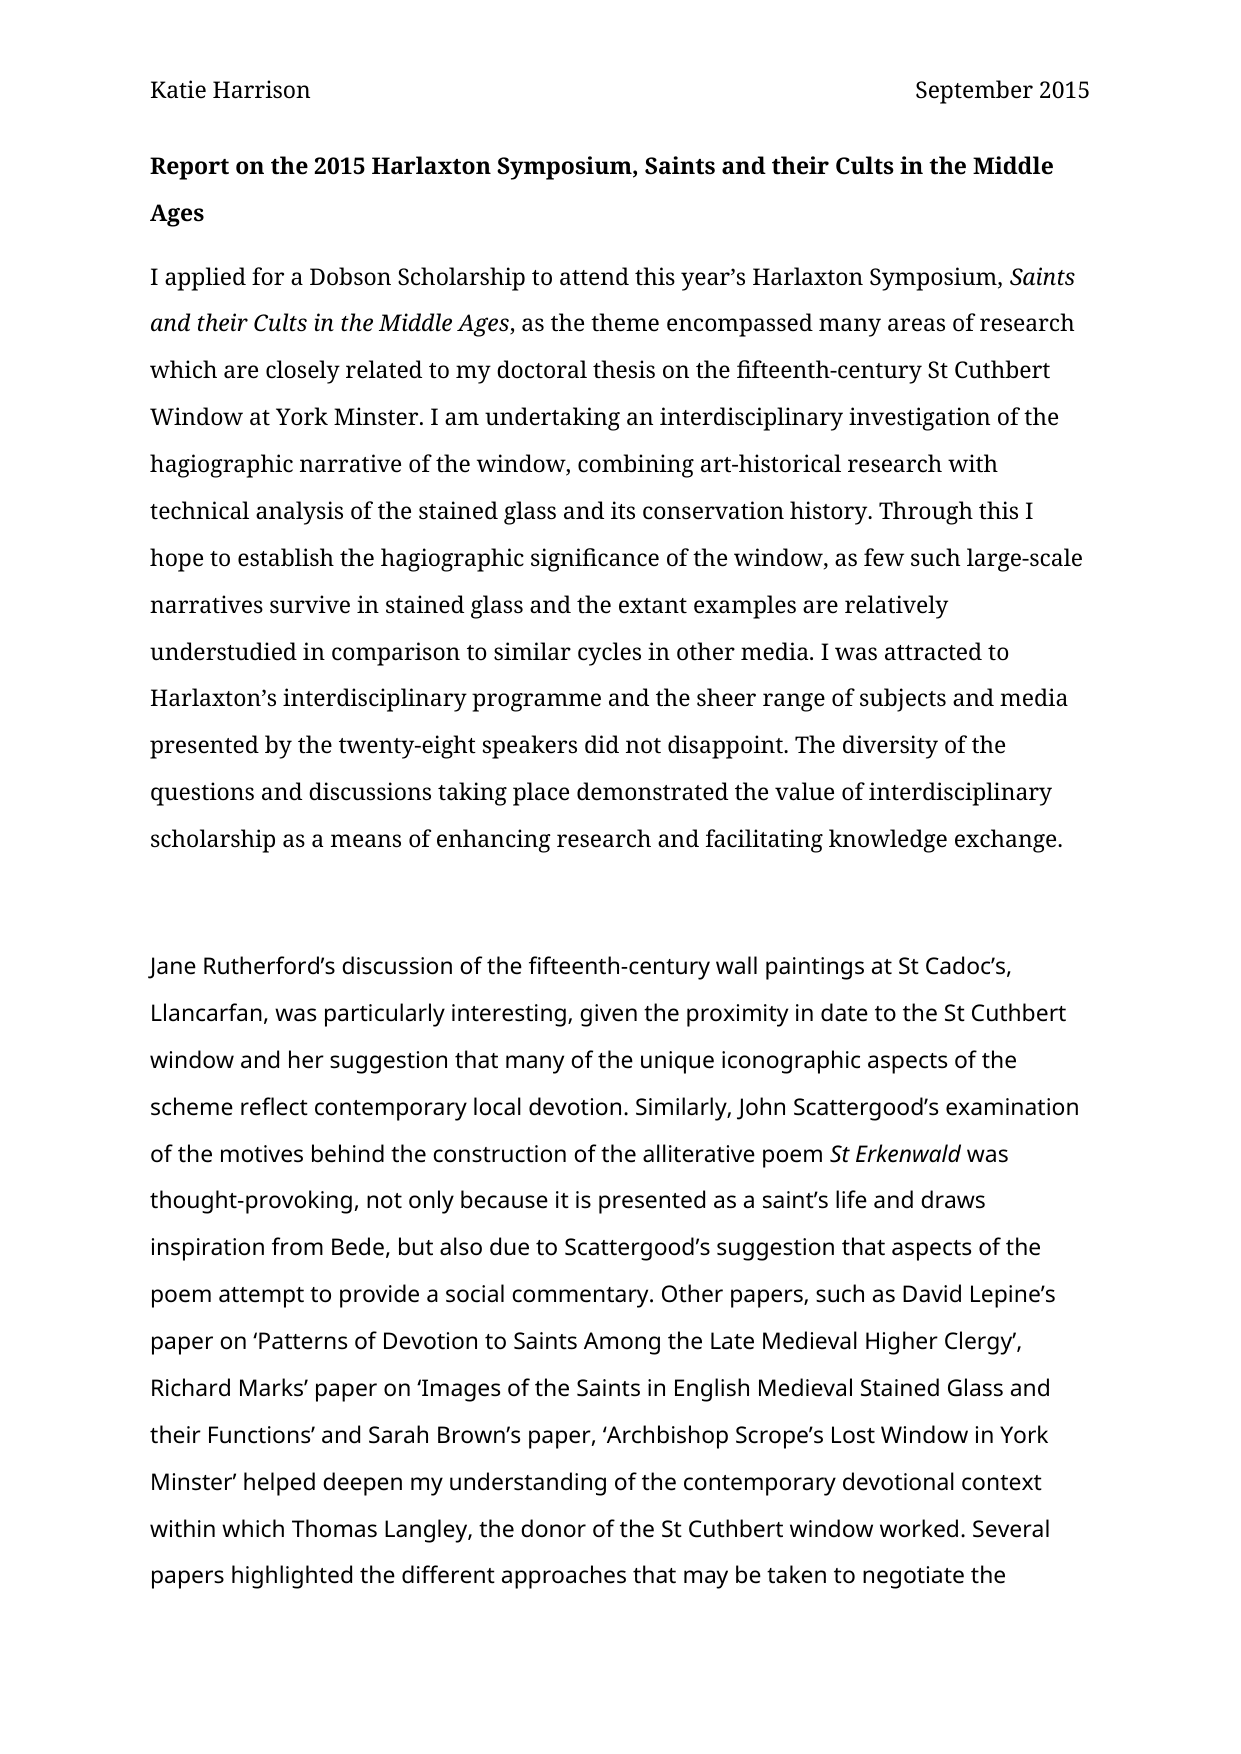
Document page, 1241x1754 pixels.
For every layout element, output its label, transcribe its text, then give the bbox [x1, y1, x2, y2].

subtitle Report on the 2015 Harlaxton Symposium, Saints and their Cults in the Middle Ages [150, 150, 1090, 228]
text I applied for a Dobson Scholarship to attend this year’s Harlaxton Symposium, Saints and their Cults in the Middle Ages, as the theme encompassed many areas of research which are closely related to my doctoral thesis on the fifteenth-century St Cuthbert Window at York Minster. I am undertaking an interdisciplinary investigation of the hagiographic narrative of the window, combining art-historical research with technical analysis of the stained glass and its conservation history. Through this I hope to establish the hagiographic significance of the window, as few such large-scale narratives survive in stained glass and the extant examples are relatively understudied in comparison to similar cycles in other media. I was attracted to Harlaxton’s interdisciplinary programme and the sheer range of subjects and media presented by the twenty-eight speakers did not disappoint. The diversity of the questions and discussions taking place demonstrated the value of interdisciplinary scholarship as a means of enhancing research and facilitating knowledge exchange. [150, 260, 1090, 854]
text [150, 950, 1090, 1591]
